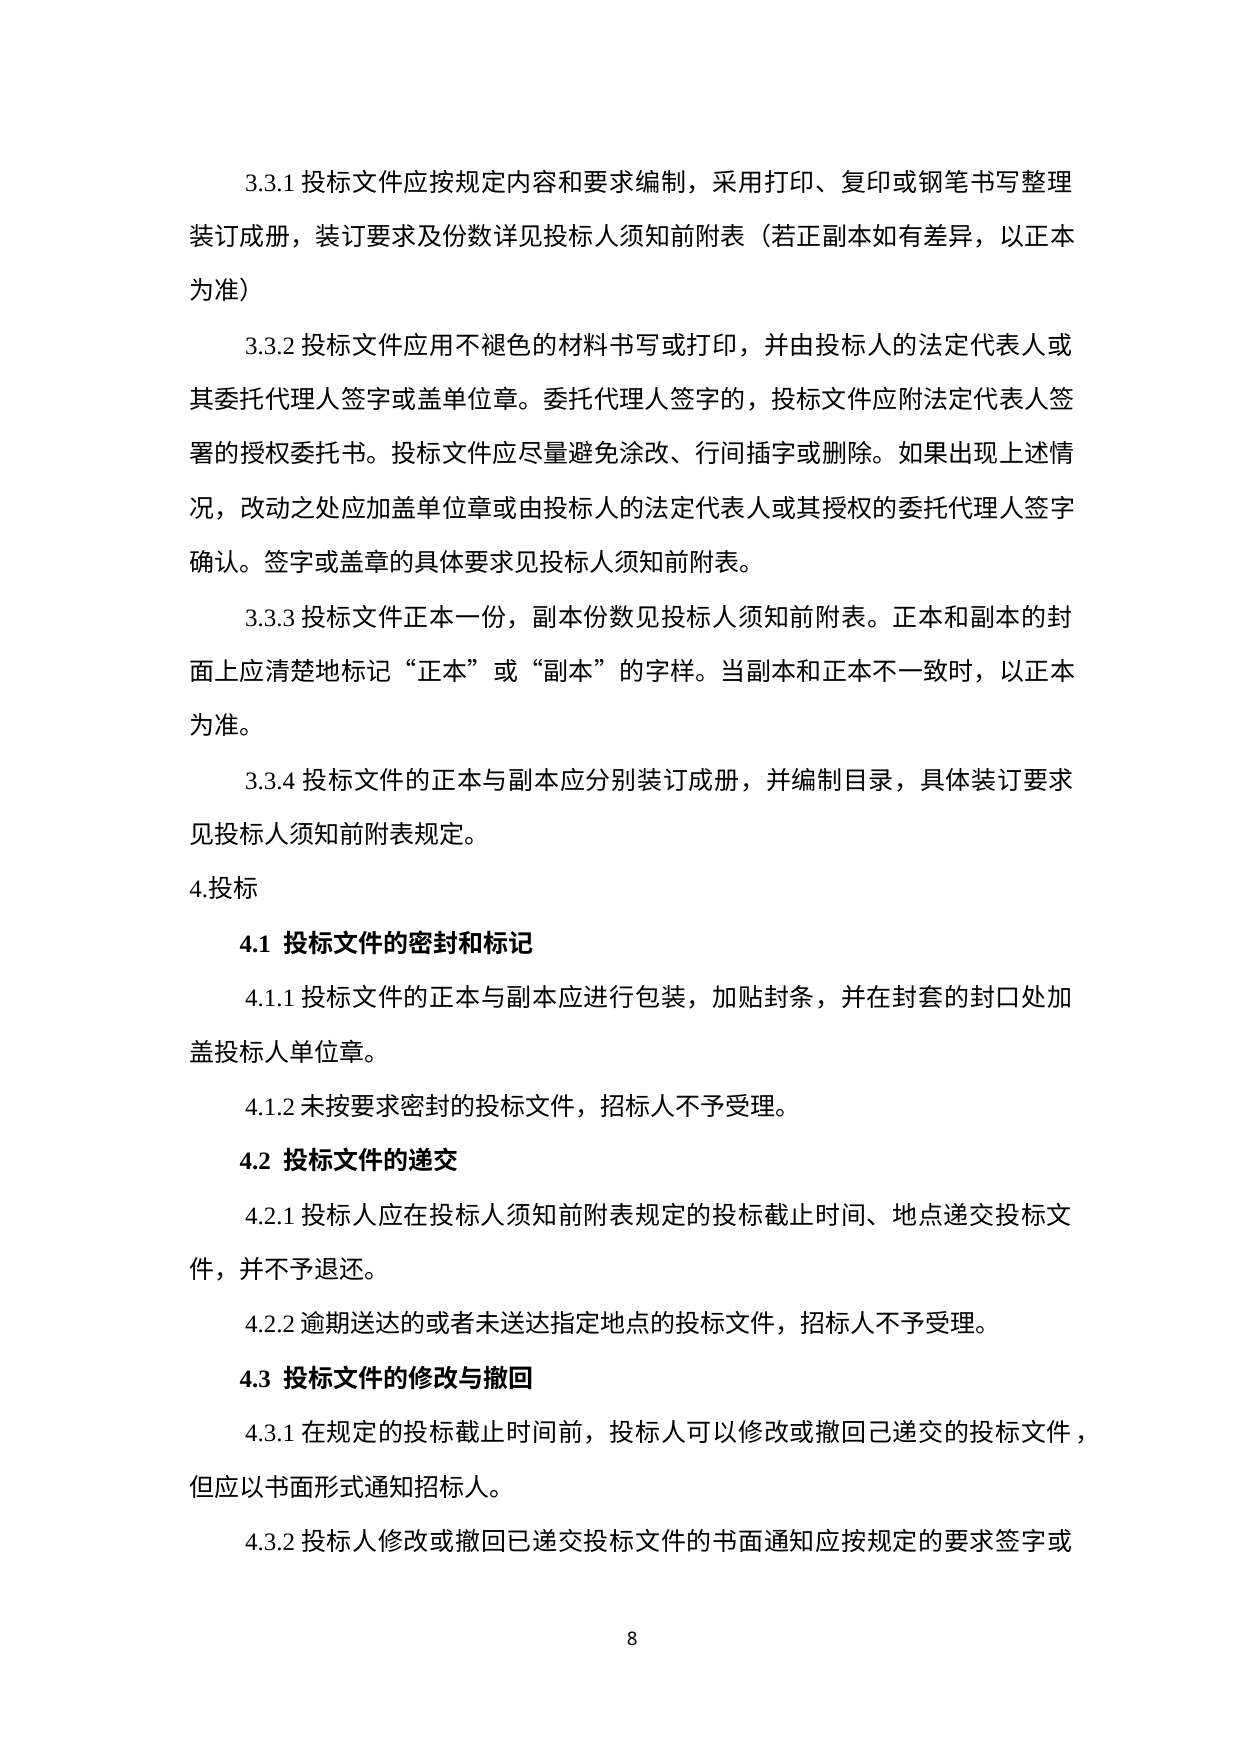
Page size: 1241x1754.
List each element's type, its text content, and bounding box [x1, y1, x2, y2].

text 3.3.2投标文件应用不褪色的材料书写或打印，并由投标人的法定代表人或其委托代理人签字或盖单位章。委托代理人签字的，投标文件应附法定代表人签署的授权委托书。投标文件应尽量避免涂改、行间插字或删除。如果出现上述情况，改动之处应加盖单位章或由投标人的法定代表人或其授权的委托代理人签字确认。签字或盖章的具体要求见投标人须知前附表。 [189, 325, 1075, 579]
text 3.3.1投标文件应按规定内容和要求编制，采用打印、复印或钢笔书写整理装订成册，装订要求及份数详见投标人须知前附表（若正副本如有差异，以正本为准） [189, 162, 1075, 307]
text 3.3.3投标文件正本一份，副本份数见投标人须知前附表。正本和副本的封面上应清楚地标记“正本”或“副本”的字样。当副本和正本不一致时，以正本为准。 [189, 597, 1075, 742]
text 3.3.4 投标文件的正本与副本应分别装订成册，并编制目录，具体装订要求见投标人须知前附表规定。 [189, 760, 1075, 851]
text 4.3.1在规定的投标截止时间前，投标人可以修改或撤回己递交的投标文件，但应以书面形式通知招标人。 [189, 1413, 1075, 1503]
text 4.1.1投标文件的正本与副本应进行包装，加贴封条，并在封套的封口处加盖投标人单位章。 [189, 978, 1075, 1068]
text 4.投标 [189, 869, 1075, 905]
text 4.2 投标文件的递交 [189, 1141, 1106, 1177]
text 4.1 投标文件的密封和标记 [189, 923, 1106, 959]
text 4.2.2逾期送达的或者未送达指定地点的投标文件，招标人不予受理。 [189, 1304, 1075, 1340]
text 4.3 投标文件的修改与撤回 [189, 1358, 1106, 1394]
text 4.1.2未按要求密封的投标文件，招标人不予受理。 [189, 1086, 1075, 1123]
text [189, 1521, 1075, 1558]
text 4.2.1投标人应在投标人须知前附表规定的投标截止时间、地点递交投标文件，并不予退还。 [189, 1195, 1075, 1286]
